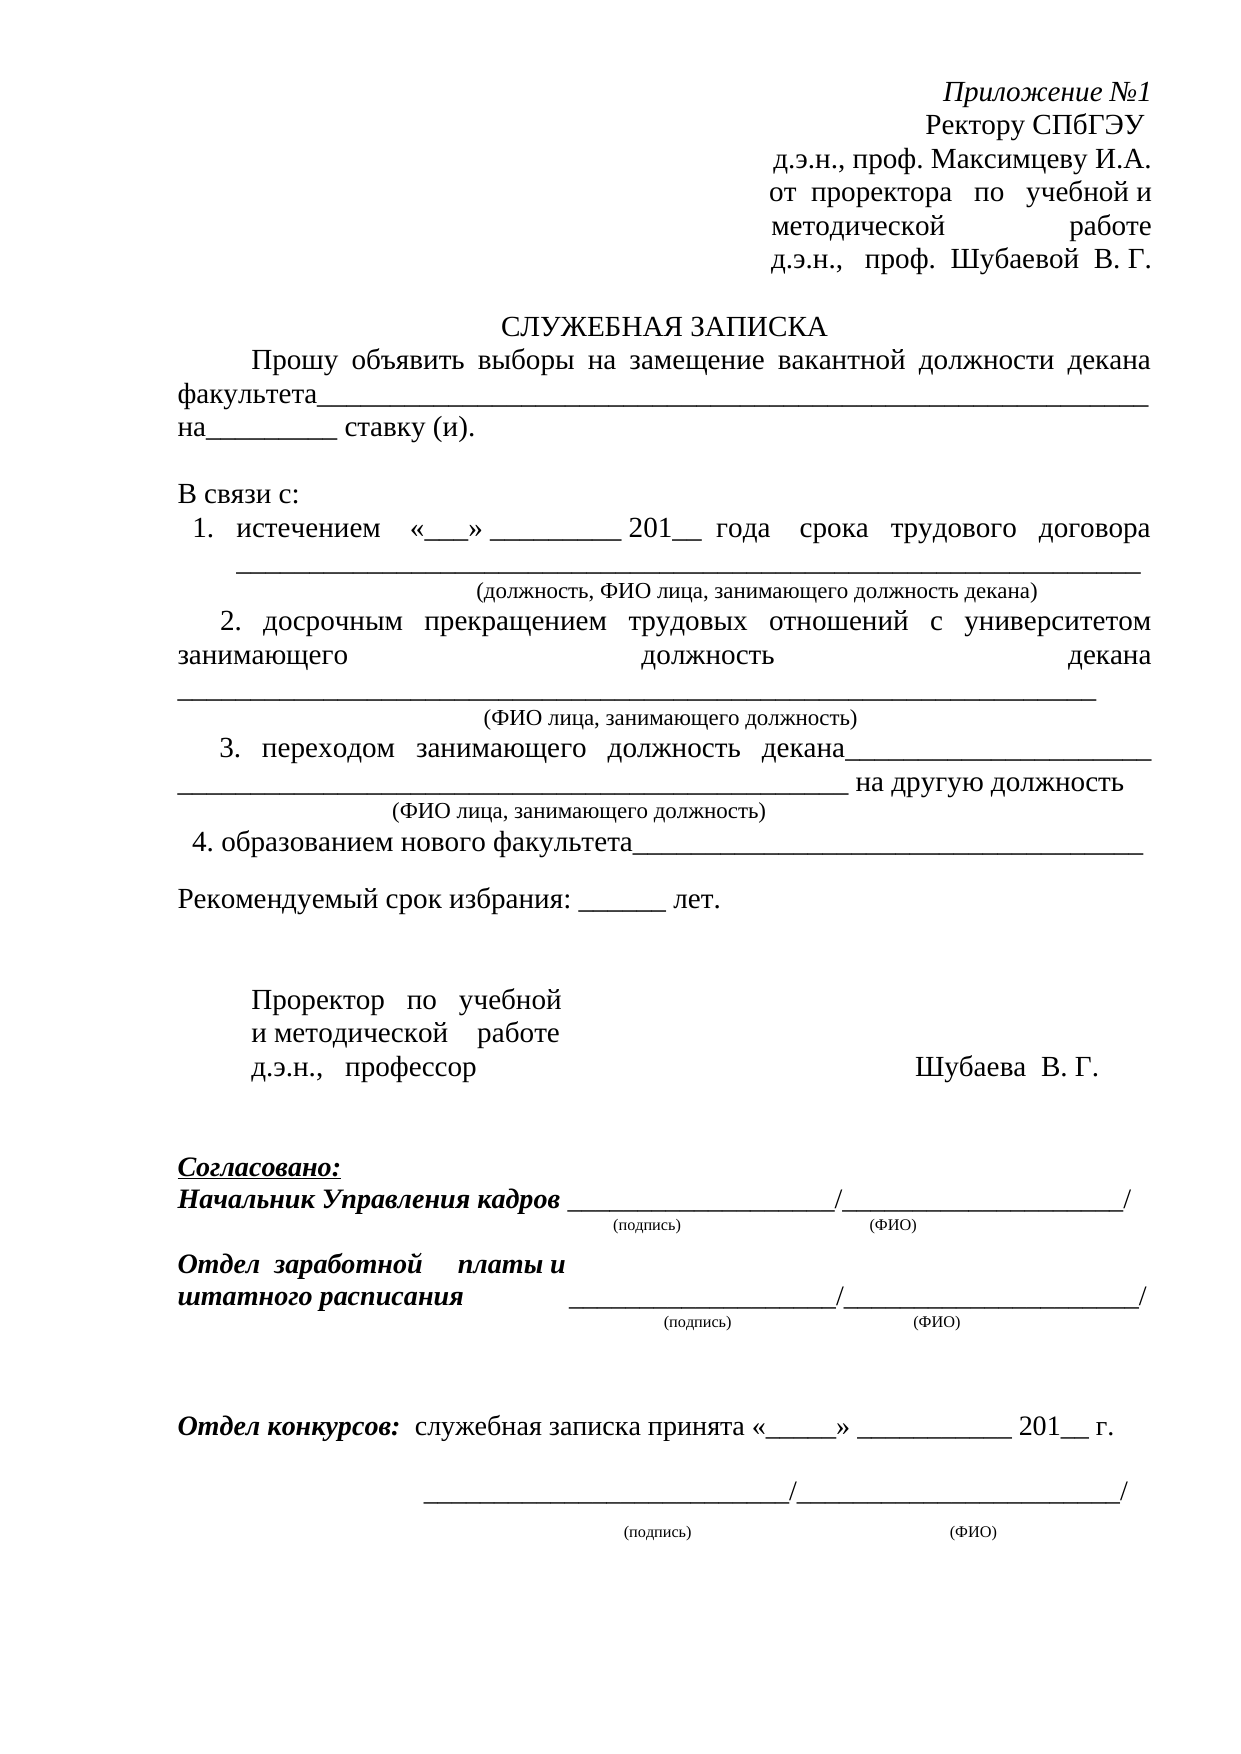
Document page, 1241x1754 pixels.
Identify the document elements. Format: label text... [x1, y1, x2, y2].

text (подпись) (ФИО) [177, 1522, 1152, 1554]
text Рекомендуемый срок избрания: ______ лет. [177, 881, 1152, 915]
text (должность, ФИО лица, занимающего должность декана) [177, 577, 1152, 603]
text (ФИО лица, занимающего должность) [215, 797, 1152, 824]
text Приложение №1 [251, 74, 1152, 107]
text В связи с: [177, 476, 1152, 510]
text Ректору СПбГЭУ д.э.н., проф. Максимцеву И.А. [177, 107, 1152, 174]
text методической работе [177, 208, 1152, 242]
text д.э.н., проф. Шубаевой В. Г. [177, 242, 1152, 275]
text (подпись) (ФИО) [177, 1312, 1152, 1344]
text (ФИО лица, занимающего должность) [215, 704, 1152, 730]
text Начальник Управления кадров ___________________/____________________/ (подпись) (ФИО) [177, 1182, 1152, 1247]
text Прошу объявить выборы на замещение вакантной должности декана факультета_________________________________________________________ на_________ ставку (и). [177, 342, 1152, 443]
text от проректора по учебной и [177, 174, 1152, 208]
list истечением «___» _________ 201__ года срока трудового договора ______________________________________________________________ [192, 510, 1152, 577]
text 4. образованием нового факультета___________________________________ [177, 824, 1152, 857]
text Отдел заработной платы и [177, 1247, 1152, 1279]
text __________________________/_______________________/ [177, 1474, 1128, 1506]
text СЛУЖЕБНАЯ ЗАПИСКА [177, 309, 1152, 342]
text 3. переходом занимающего должность декана_____________________ ______________________________________________ на другую должность [177, 730, 1152, 797]
text 2. досрочным прекращением трудовых отношений с университетом занимающего должность декана _______________________________________________________________ [177, 603, 1152, 704]
text Проректор по учебной [177, 982, 1152, 1016]
text и методической работе [177, 1016, 1152, 1049]
text Согласовано: [177, 1150, 1152, 1182]
text д.э.н., профессор Шубаева В. Г. [177, 1049, 1152, 1083]
text Отдел конкурсов: служебная записка принята «_____» ___________ 201__ г. [177, 1409, 1152, 1441]
text штатного расписания ___________________/_____________________/ [177, 1279, 1152, 1312]
